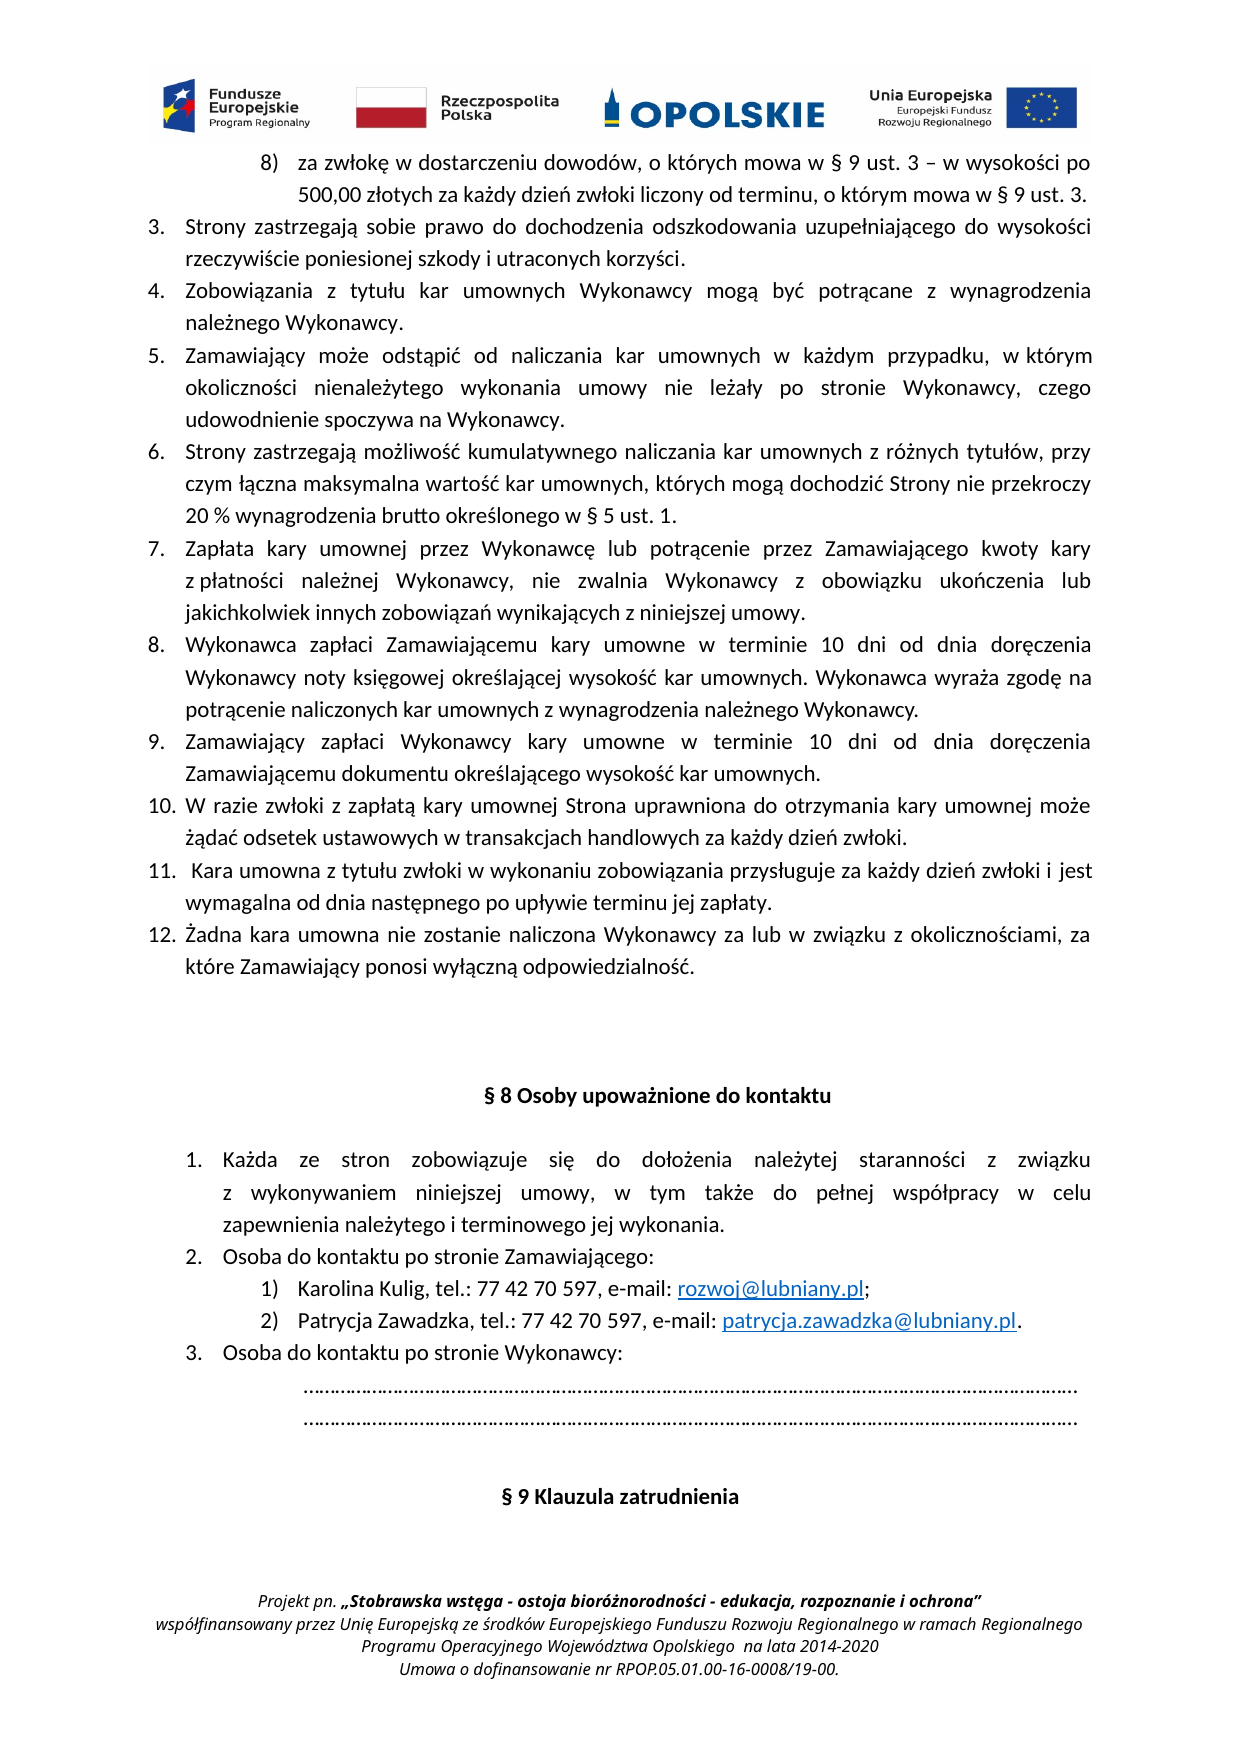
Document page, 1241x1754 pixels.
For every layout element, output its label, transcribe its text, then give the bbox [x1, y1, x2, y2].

list Osoba do kontaktu po stronie Wykonawcy: [185, 1338, 1093, 1367]
list Strony zastrzegają sobie prawo do dochodzenia odszkodowania uzupełniającego do wysokości rzeczywiście poniesionej szkody i utraconych korzyści. [148, 212, 1093, 272]
list Kara umowna z tytułu zwłoki w wykonaniu zobowiązania przysługuje za każdy dzień zwłoki i jest wymagalna od dnia następnego po upływie terminu jej zapłaty. [148, 856, 1093, 916]
list Zapłata kary umownej przez Wykonawcę lub potrącenie przez Zamawiającego kwoty kary z płatności należnej Wykonawcy, nie zwalnia Wykonawcy z obowiązku ukończenia lub jakichkolwiek innych zobowiązań wynikających z niniejszej umowy. [148, 534, 1093, 626]
list Żadna kara umowna nie zostanie naliczona Wykonawcy za lub w związku z okolicznościami, za które Zamawiający ponosi wyłączną odpowiedzialność. [148, 920, 1093, 980]
list za zwłokę w dostarczeniu dowodów, o których mowa w § 9 ust. 3 – w wysokości po 500,00 złotych za każdy dzień zwłoki liczony od terminu, o którym mowa w § 9 ust. 3. [260, 148, 1093, 208]
list W razie zwłoki z zapłatą kary umownej Strona uprawniona do otrzymania kary umownej może żądać odsetek ustawowych w transakcjach handlowych za każdy dzień zwłoki. [148, 791, 1093, 852]
list Wykonawca zapłaci Zamawiającemu kary umowne w terminie 10 dni od dnia doręczenia Wykonawcy noty księgowej określającej wysokość kar umownych. Wykonawca wyraża zgodę na potrącenie naliczonych kar umownych z wynagrodzenia należnego Wykonawcy. [148, 630, 1093, 723]
text § 9 Klauzula zatrudnienia [148, 1482, 1093, 1510]
picture [148, 65, 1092, 146]
list § 8 Osoby upoważnione do kontaktu [223, 1081, 1093, 1109]
list ………………………………………………………………………………………………………………………………… [303, 1403, 1093, 1431]
list ………………………………………………………………………………………………………………………………… [303, 1371, 1093, 1399]
list Strony zastrzegają możliwość kumulatywnego naliczania kar umownych z różnych tytułów, przy czym łączna maksymalna wartość kar umownych, których mogą dochodzić Strony nie przekroczy 20 % wynagrodzenia brutto określonego w § 5 ust. 1. [148, 437, 1093, 530]
list Zobowiązania z tytułu kar umownych Wykonawcy mogą być potrącane z wynagrodzenia należnego Wykonawcy. [148, 276, 1093, 337]
list Zamawiający może odstąpić od naliczania kar umownych w każdym przypadku, w którym okoliczności nienależytego wykonania umowy nie leżały po stronie Wykonawcy, czego udowodnienie spoczywa na Wykonawcy. [148, 341, 1093, 433]
list Każda ze stron zobowiązuje się do dołożenia należytej staranności z związku z wykonywaniem niniejszej umowy, w tym także do pełnej współpracy w celu zapewnienia należytego i terminowego jej wykonania. [185, 1145, 1093, 1238]
list Karolina Kulig, tel.: 77 42 70 597, e-mail: rozwoj@lubniany.pl; [260, 1274, 1093, 1302]
list Patrycja Zawadzka, tel.: 77 42 70 597, e-mail: patrycja.zawadzka@lubniany.pl. [260, 1306, 1093, 1334]
list Osoba do kontaktu po stronie Zamawiającego: [185, 1242, 1093, 1270]
list Zamawiający zapłaci Wykonawcy kary umowne w terminie 10 dni od dnia doręczenia Zamawiającemu dokumentu określającego wysokość kar umownych. [148, 727, 1093, 787]
